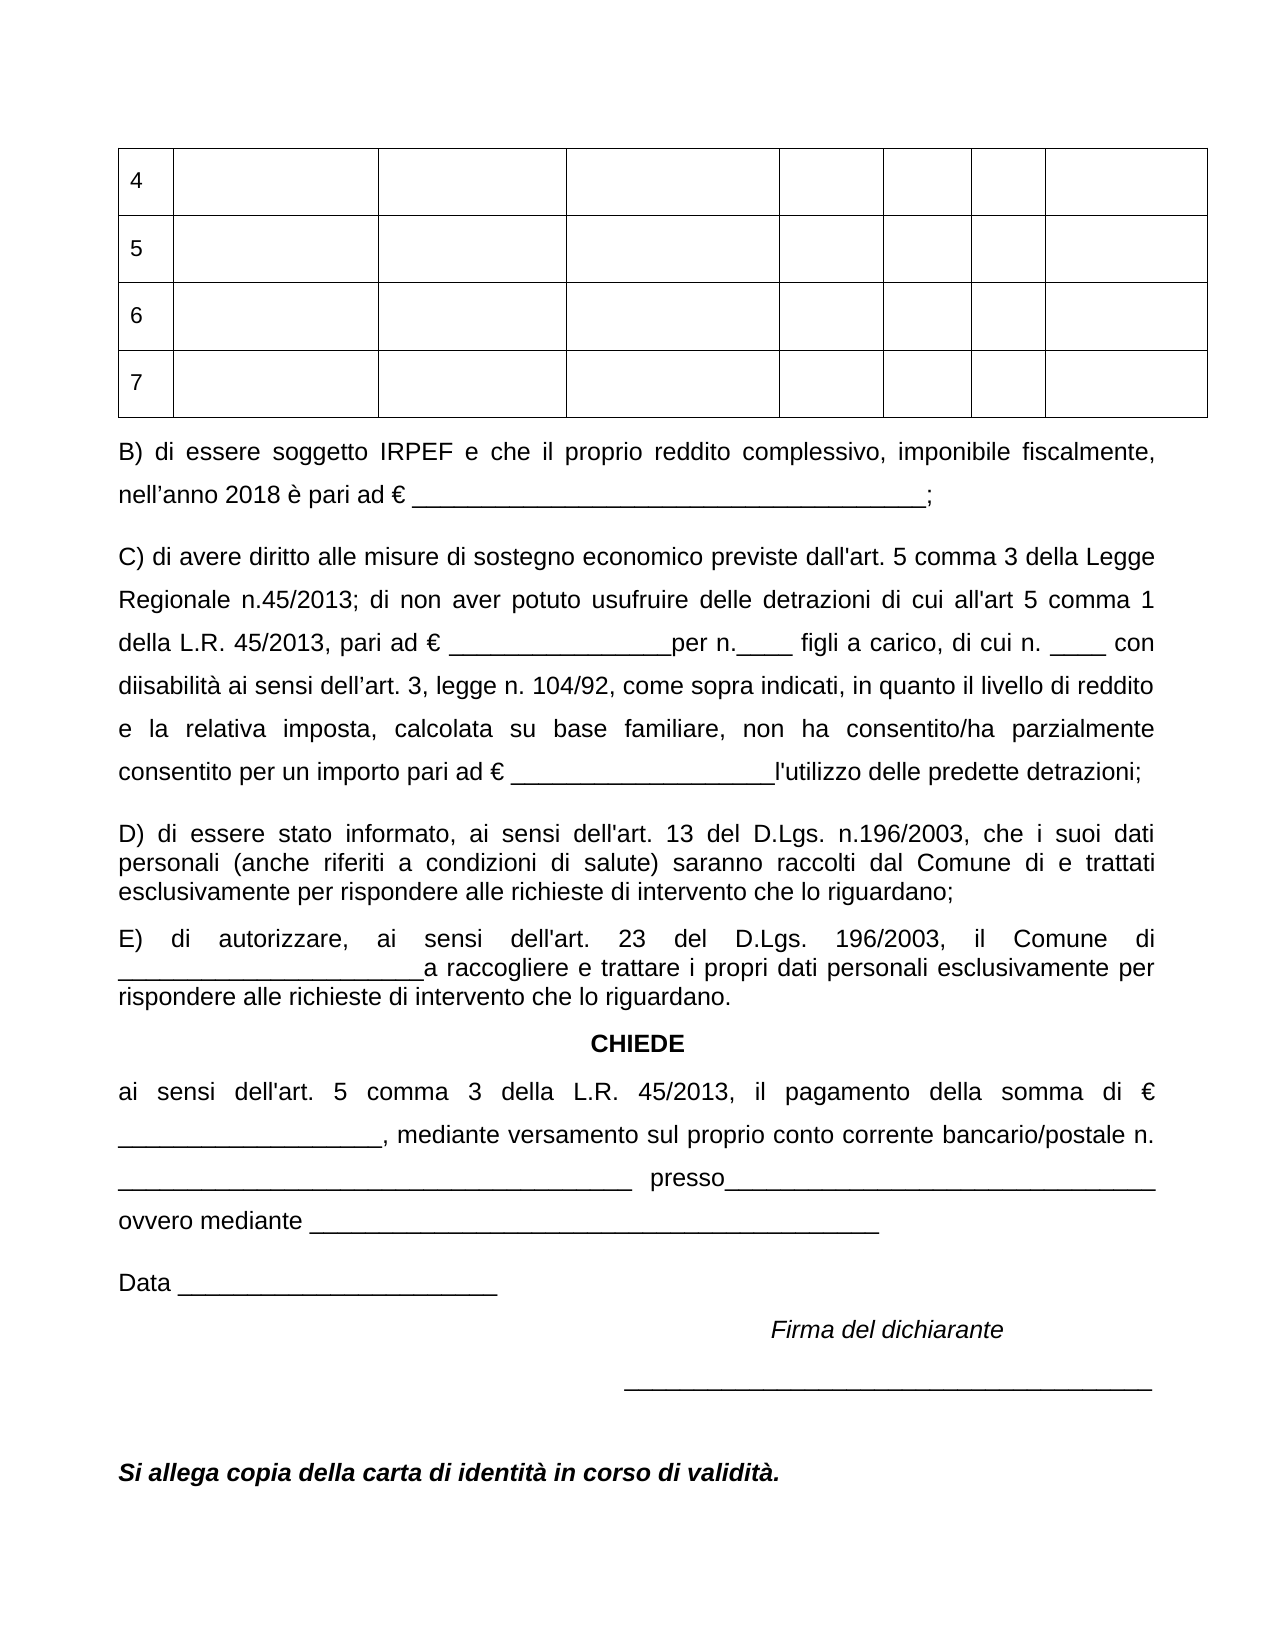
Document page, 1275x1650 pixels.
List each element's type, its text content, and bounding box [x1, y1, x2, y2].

table_cell [174, 216, 378, 282]
table_cell 5 [119, 216, 173, 282]
table_cell [379, 283, 566, 349]
text Firma del dichiarante [118, 1315, 1157, 1344]
table_cell [884, 149, 971, 215]
table_cell [780, 216, 883, 282]
text ______________________________________ [118, 1363, 1157, 1392]
table_cell [884, 283, 971, 349]
table_cell 4 [119, 149, 173, 215]
table_cell [780, 283, 883, 349]
table_cell [174, 149, 378, 215]
table_cell 6 [119, 283, 173, 349]
table_cell 7 [119, 351, 173, 417]
table_cell [972, 283, 1045, 349]
text CHIEDE [118, 1029, 1157, 1058]
text E) di autorizzare, ai sensi dell'art. 23 del D.Lgs. 196/2003, il Comune di ______________________a raccogliere e trattare i propri dati personali esclusivamente per rispondere alle richieste di intervento che lo riguardano. [118, 924, 1157, 1010]
table_cell [1046, 283, 1207, 349]
text ai sensi dell'art. 5 comma 3 della L.R. 45/2013, il pagamento della somma di € ___________________, mediante versamento sul proprio conto corrente bancario/postale n. _____________________________________ presso_______________________________ ovvero mediante _________________________________________ [118, 1077, 1157, 1235]
table_cell [174, 351, 378, 417]
table_cell [780, 149, 883, 215]
table_cell [884, 351, 971, 417]
table_cell [567, 351, 779, 417]
table_cell [972, 351, 1045, 417]
text D) di essere stato informato, ai sensi dell'art. 13 del D.Lgs. n.196/2003, che i suoi dati personali (anche riferiti a condizioni di salute) saranno raccolti dal Comune di e trattati esclusivamente per rispondere alle richieste di intervento che lo riguardano; [118, 819, 1157, 905]
table_cell [1046, 351, 1207, 417]
table_cell [379, 149, 566, 215]
text C) di avere diritto alle misure di sostegno economico previste dall'art. 5 comma 3 della Legge Regionale n.45/2013; di non aver potuto usufruire delle detrazioni di cui all'art 5 comma 1 della L.R. 45/2013, pari ad € ________________per n.____ figli a carico, di cui n. ____ con diisabilità ai sensi dell’art. 3, legge n. 104/92, come sopra indicati, in quanto il livello di reddito e la relativa imposta, calcolata su base familiare, non ha consentito/ha parzialmente consentito per un importo pari ad € ___________________l'utilizzo delle predette detrazioni; [118, 542, 1157, 786]
table_cell [567, 216, 779, 282]
table_cell [884, 216, 971, 282]
table_cell [567, 149, 779, 215]
text Data _______________________ [118, 1268, 1157, 1297]
table_cell [379, 216, 566, 282]
table_cell [567, 283, 779, 349]
table_cell [1046, 216, 1207, 282]
table_cell [174, 283, 378, 349]
text Si allega copia della carta di identità in corso di validità. [118, 1458, 1157, 1487]
text B) di essere soggetto IRPEF e che il proprio reddito complessivo, imponibile fiscalmente, nell’anno 2018 è pari ad € _____________________________________; [118, 437, 1157, 508]
table_cell [972, 149, 1045, 215]
table_cell [780, 351, 883, 417]
table_cell [972, 216, 1045, 282]
table_cell [1046, 149, 1207, 215]
table_cell [379, 351, 566, 417]
